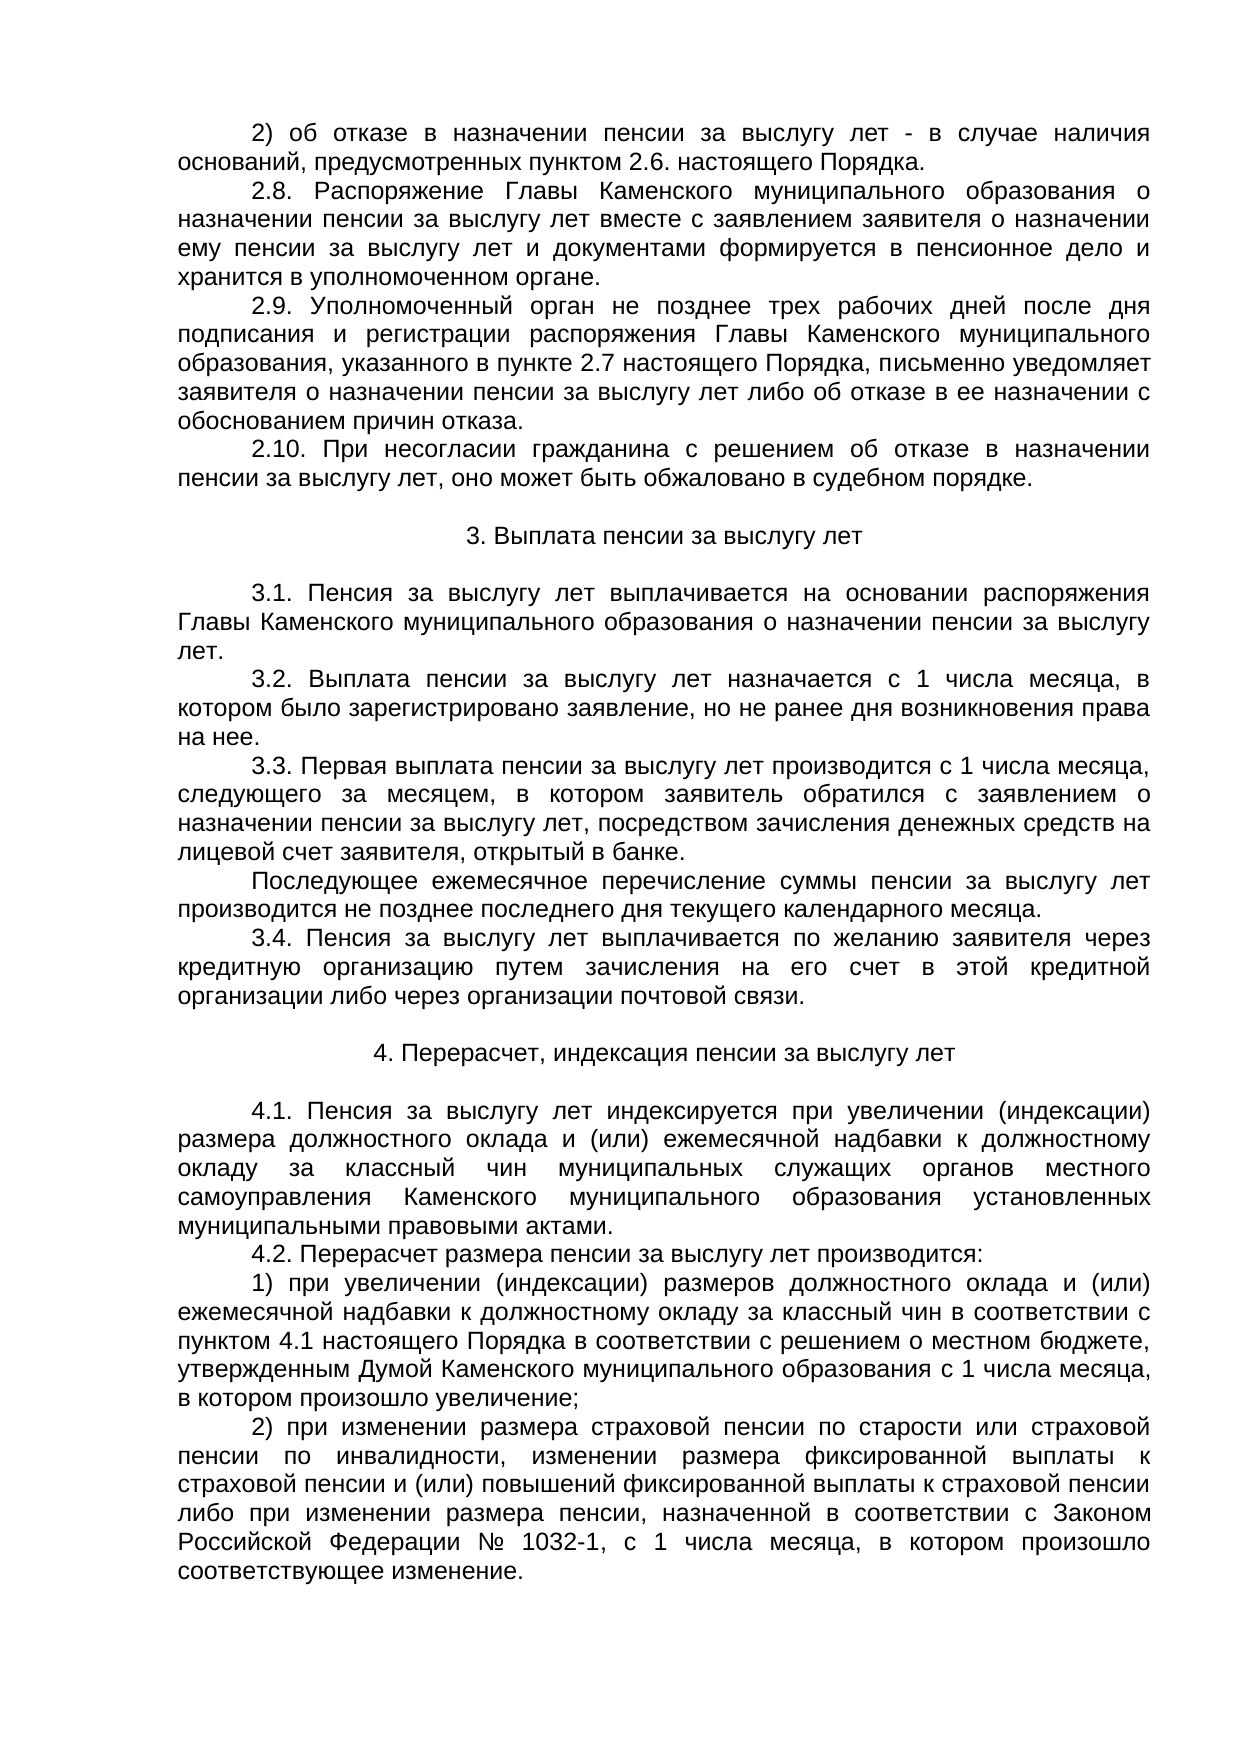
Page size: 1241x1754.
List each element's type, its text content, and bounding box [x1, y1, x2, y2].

text 3. Выплата пенсии за выслугу лет [177, 521, 1152, 549]
text 4. Перерасчет, индексация пенсии за выслугу лет [177, 1038, 1152, 1067]
text 3.3. Первая выплата пенсии за выслугу лет производится с 1 числа месяца, следующего за месяцем, в котором заявитель обратился с заявлением о назначении пенсии за выслугу лет, посредством зачисления денежных средств на лицевой счет заявителя, открытый в банке. [177, 751, 1152, 866]
text 3.4. Пенсия за выслугу лет выплачивается по желанию заявителя через кредитную организацию путем зачисления на его счет в этой кредитной организации либо через организации почтовой связи. [177, 923, 1152, 1009]
text 2.9. Уполномоченный орган не позднее трех рабочих дней после дня подписания и регистрации распоряжения Главы Каменского муниципального образования, указанного в пункте 2.7 настоящего Порядка, письменно уведомляет заявителя о назначении пенсии за выслугу лет либо об отказе в ее назначении с обоснованием причин отказа. [177, 291, 1152, 434]
text 2.8. Распоряжение Главы Каменского муниципального образования о назначении пенсии за выслугу лет вместе с заявлением заявителя о назначении ему пенсии за выслугу лет и документами формируется в пенсионное дело и хранится в уполномоченном органе. [177, 176, 1152, 291]
text 2) об отказе в назначении пенсии за выслугу лет - в случае наличия оснований, предусмотренных пунктом 2.6. настоящего Порядка. [177, 118, 1152, 176]
text 3.1. Пенсия за выслугу лет выплачивается на основании распоряжения Главы Каменского муниципального образования о назначении пенсии за выслугу лет. [177, 578, 1152, 664]
text 2) при изменении размера страховой пенсии по старости или страховой пенсии по инвалидности, изменении размера фиксированной выплаты к страховой пенсии и (или) повышений фиксированной выплаты к страховой пенсии либо при изменении размера пенсии, назначенной в соответствии с Законом Российской Федерации № 1032-1, с 1 числа месяца, в котором произошло соответствующее изменение. [177, 1412, 1152, 1584]
text 3.2. Выплата пенсии за выслугу лет назначается с 1 числа месяца, в котором было зарегистрировано заявление, но не ранее дня возникновения права на нее. [177, 664, 1152, 751]
text 1) при увеличении (индексации) размеров должностного оклада и (или) ежемесячной надбавки к должностному окладу за классный чин в соответствии с пунктом 4.1 настоящего Порядка в соответствии с решением о местном бюджете, утвержденным Думой Каменского муниципального образования с 1 числа месяца, в котором произошло увеличение; [177, 1268, 1152, 1412]
text Последующее ежемесячное перечисление суммы пенсии за выслугу лет производится не позднее последнего дня текущего календарного месяца. [177, 866, 1152, 923]
text 4.2. Перерасчет размера пенсии за выслугу лет производится: [177, 1239, 1152, 1268]
text 2.10. При несогласии гражданина с решением об отказе в назначении пенсии за выслугу лет, оно может быть обжаловано в судебном порядке. [177, 434, 1152, 492]
text 4.1. Пенсия за выслугу лет индексируется при увеличении (индексации) размера должностного оклада и (или) ежемесячной надбавки к должностному окладу за классный чин муниципальных служащих органов местного самоуправления Каменского муниципального образования установленных муниципальными правовыми актами. [177, 1096, 1152, 1239]
